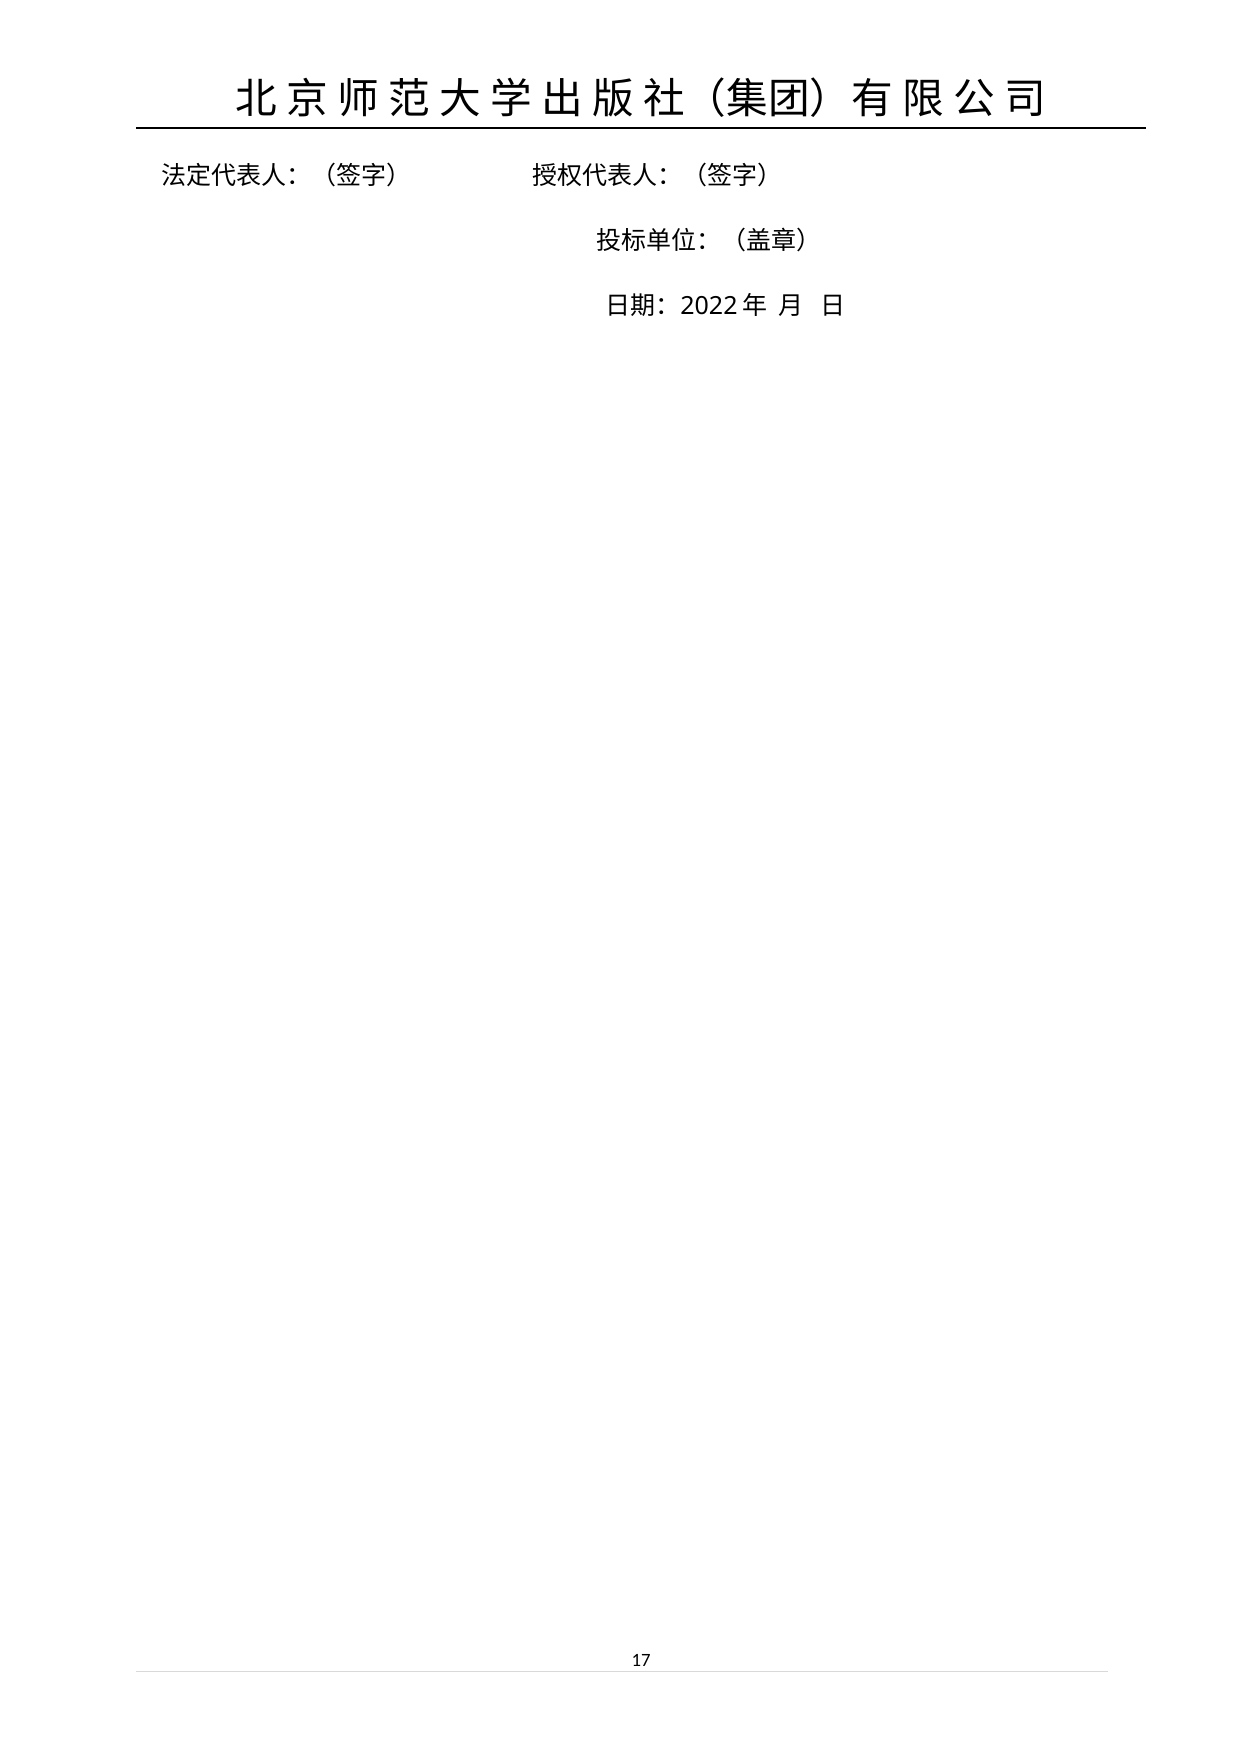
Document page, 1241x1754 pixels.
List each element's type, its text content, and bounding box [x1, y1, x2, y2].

text 法定代表人：（签字） 授权代表人：（签字） [136, 141, 1146, 206]
text 投标单位：（盖章） [136, 206, 1146, 271]
text 日期：2022年 月 日 [136, 271, 1146, 336]
